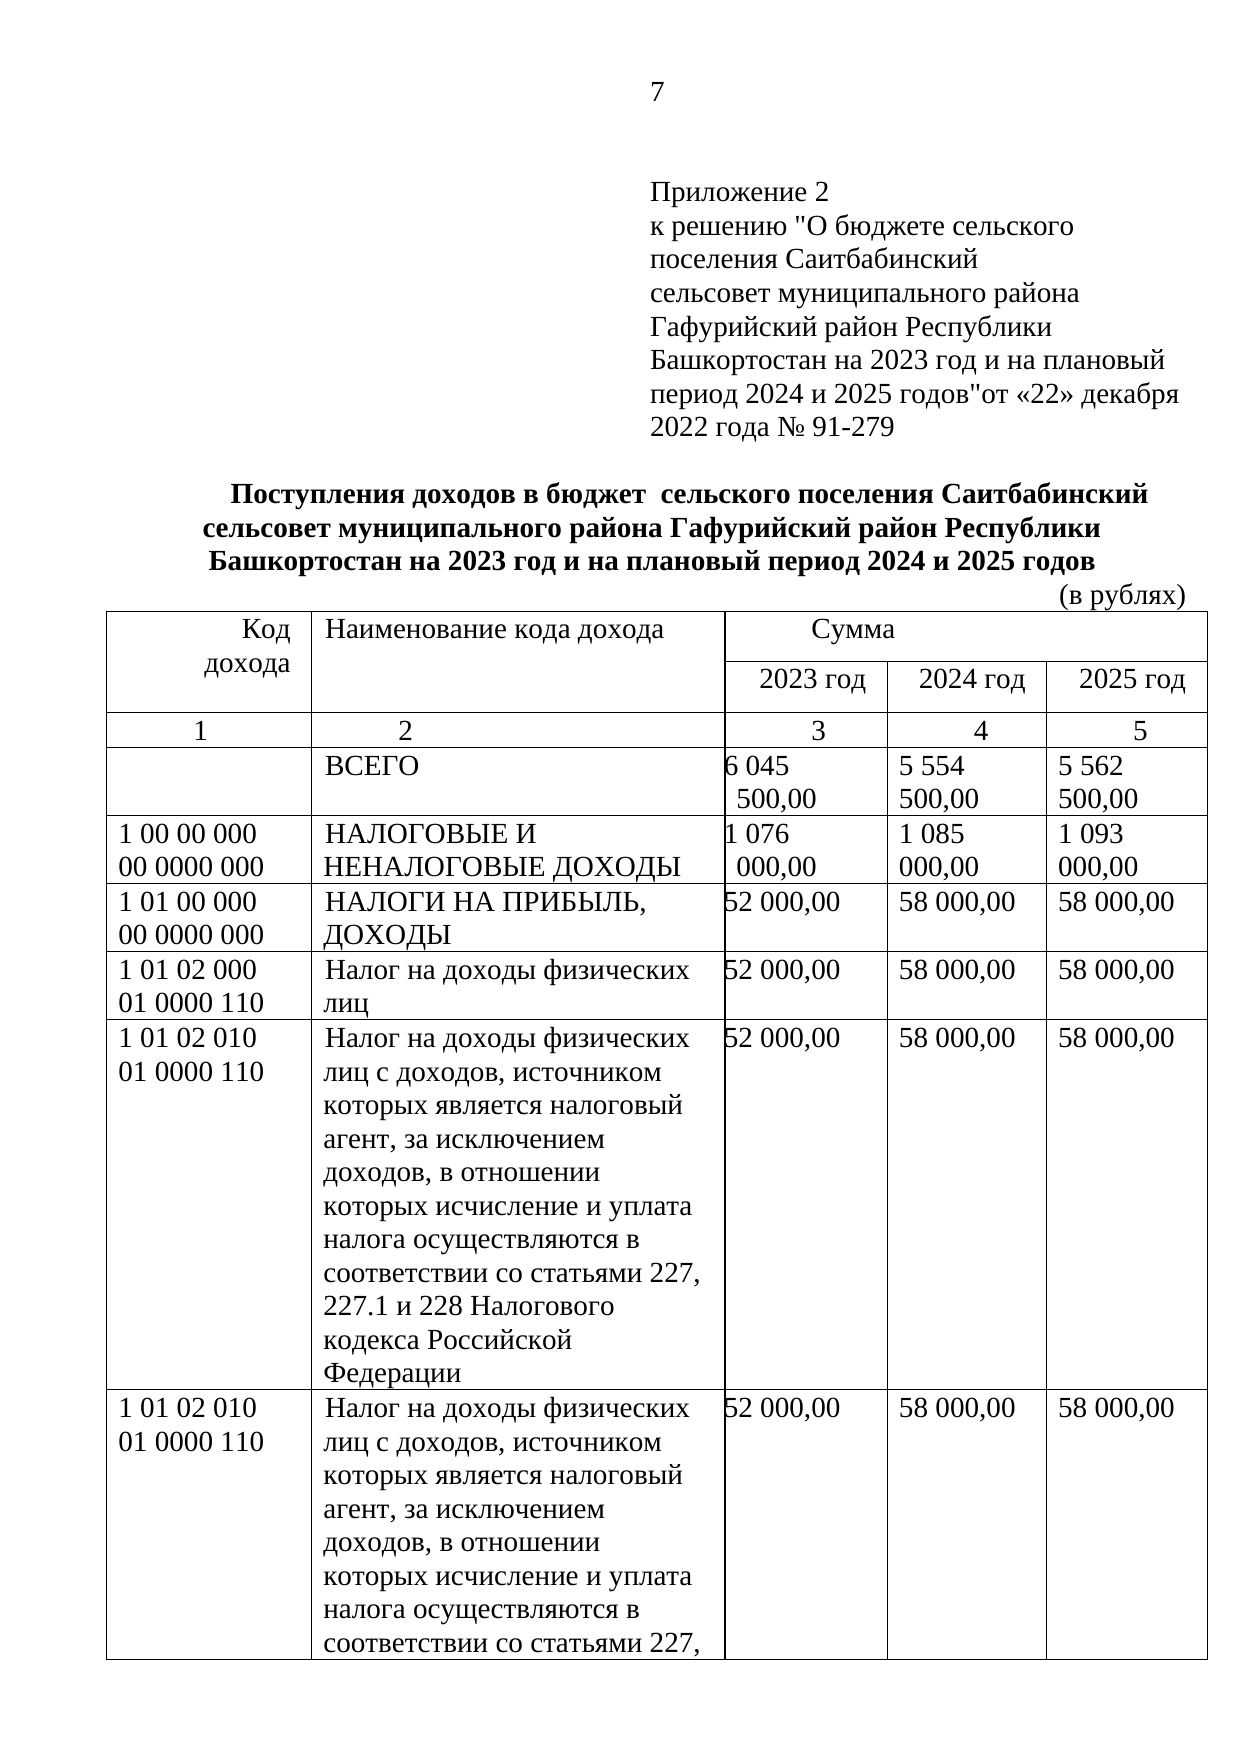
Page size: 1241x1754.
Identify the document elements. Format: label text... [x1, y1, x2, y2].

table_cell 52 000,00 [726, 884, 887, 951]
table_cell НАЛОГОВЫЕ И НЕНАЛОГОВЫЕ ДОХОДЫ [312, 816, 724, 883]
text Приложение 2 [650, 174, 1186, 208]
text сельсовет муниципального района Гафурийский район Республики Башкортостан на 2023 год и на плановый период 2024 и 2025 годов"от «22» декабря 2022 года № 91-279 [650, 275, 1186, 443]
table_cell 1 093 000,00 [1047, 816, 1207, 883]
table_cell 6 045 500,00 [726, 748, 887, 815]
table_cell 1 01 02 000 01 0000 110 [107, 952, 311, 1019]
table_cell 58 000,00 [888, 952, 1046, 1019]
table_cell 58 000,00 [1047, 952, 1207, 1019]
table_cell 1 01 02 010 01 0000 110 [107, 1020, 311, 1389]
text (в рублях) [118, 577, 1186, 611]
text Поступления доходов в бюджет сельского поселения Саитбабинский сельсовет муниципального района Гафурийский район Республики Башкортостан на 2023 год и на плановый период 2024 и 2025 годов [118, 476, 1186, 577]
table_cell 3 [726, 713, 887, 747]
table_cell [107, 1390, 311, 1658]
table_cell 2023 год [726, 662, 887, 712]
table_cell Налог на доходы физических лиц [312, 952, 724, 1019]
table_header Код дохода [107, 612, 311, 712]
table_header Сумма [726, 612, 1207, 661]
table_cell [107, 748, 311, 815]
table_cell 1 076 000,00 [726, 816, 887, 883]
table_cell 1 01 00 000 00 0000 000 [107, 884, 311, 951]
text к решению "О бюджете сельского поселения Саитбабинский [650, 208, 1186, 275]
table_cell 52 000,00 [726, 1020, 887, 1389]
table_cell 1 085 000,00 [888, 816, 1046, 883]
table_cell 58 000,00 [888, 1390, 1046, 1658]
table_cell 58 000,00 [1047, 884, 1207, 951]
table_cell 2 [312, 713, 724, 747]
table_cell 5 562 500,00 [1047, 748, 1207, 815]
table_cell 4 [888, 713, 1046, 747]
table_cell ВСЕГО [312, 748, 724, 815]
table_cell 5 [1047, 713, 1207, 747]
table_cell 58 000,00 [888, 884, 1046, 951]
table_header Наименование кода дохода [312, 612, 724, 712]
table_cell 1 00 00 000 00 0000 000 [107, 816, 311, 883]
table_cell 2025 год [1047, 662, 1207, 712]
table_cell НАЛОГИ НА ПРИБЫЛЬ, ДОХОДЫ [312, 884, 724, 951]
table_cell 2024 год [888, 662, 1046, 712]
table_cell 52 000,00 [726, 952, 887, 1019]
table_cell 58 000,00 [1047, 1020, 1207, 1389]
table_cell 58 000,00 [1047, 1390, 1207, 1658]
table_cell 58 000,00 [888, 1020, 1046, 1389]
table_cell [312, 1390, 724, 1658]
table_cell 1 [107, 713, 311, 747]
table_cell 5 554 500,00 [888, 748, 1046, 815]
table_cell 52 000,00 [726, 1390, 887, 1658]
